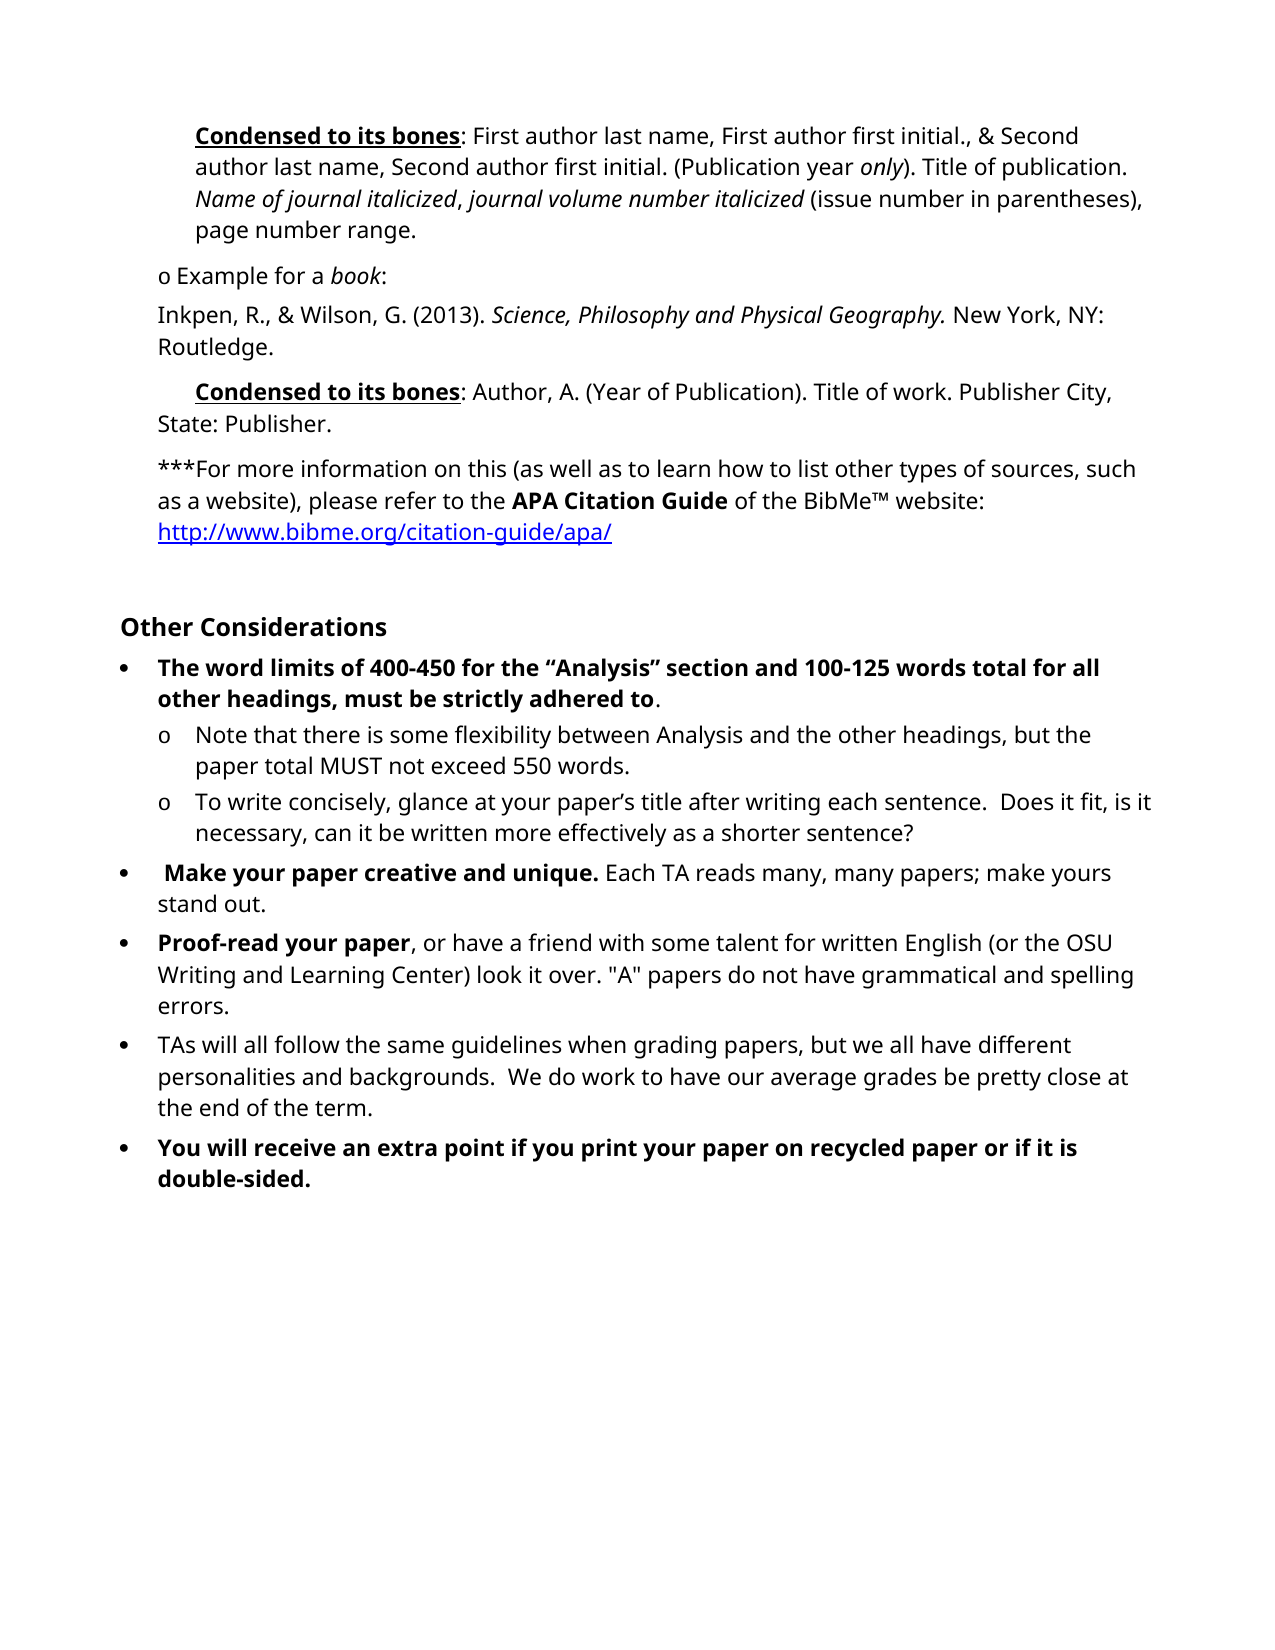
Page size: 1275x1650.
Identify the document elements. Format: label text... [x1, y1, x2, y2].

list Example for a book: [157, 259, 1155, 291]
text Inkpen, R., & Wilson, G. (2013). Science, Philosophy and Physical Geography. New York, NY: Routledge. [157, 299, 1155, 362]
list The word limits of 400-450 for the “Analysis” section and 100-125 words total for all other headings, must be strictly adhered to. [120, 652, 1155, 714]
list Make your paper creative and unique. Each TA reads many, many papers; make yours stand out. [120, 856, 1155, 919]
text Other Considerations [120, 610, 1155, 644]
text ***For more information on this (as well as to learn how to list other types of sources, such as a website), please refer to the APA Citation Guide of the BibMe™ website: http://www.bibme.org/citation-guide/apa/ [157, 453, 1155, 547]
list You will receive an extra point if you print your paper on recycled paper or if it is double-sided. [120, 1131, 1155, 1194]
text Condensed to its bones: First author last name, First author first initial., & Second author last name, Second author first initial. (Publication year only). Title of publication. Name of journal italicized, journal volume number italicized (issue number in parentheses), page number range. [195, 120, 1155, 245]
list Proof-read your paper, or have a friend with some talent for written English (or the OSU Writing and Learning Center) look it over. "A" papers do not have grammatical and spelling errors. [120, 927, 1155, 1021]
list TAs will all follow the same guidelines when grading papers, but we all have different personalities and backgrounds. We do work to have our average grades be pretty close at the end of the term. [120, 1029, 1155, 1123]
text Condensed to its bones: Author, A. (Year of Publication). Title of work. Publisher City, State: Publisher. [157, 376, 1155, 439]
list Note that there is some flexibility between Analysis and the other headings, but the paper total MUST not exceed 550 words. [157, 719, 1155, 781]
list To write concisely, glance at your paper’s title after writing each sentence. Does it fit, is it necessary, can it be written more effectively as a shorter sentence? [157, 786, 1155, 848]
